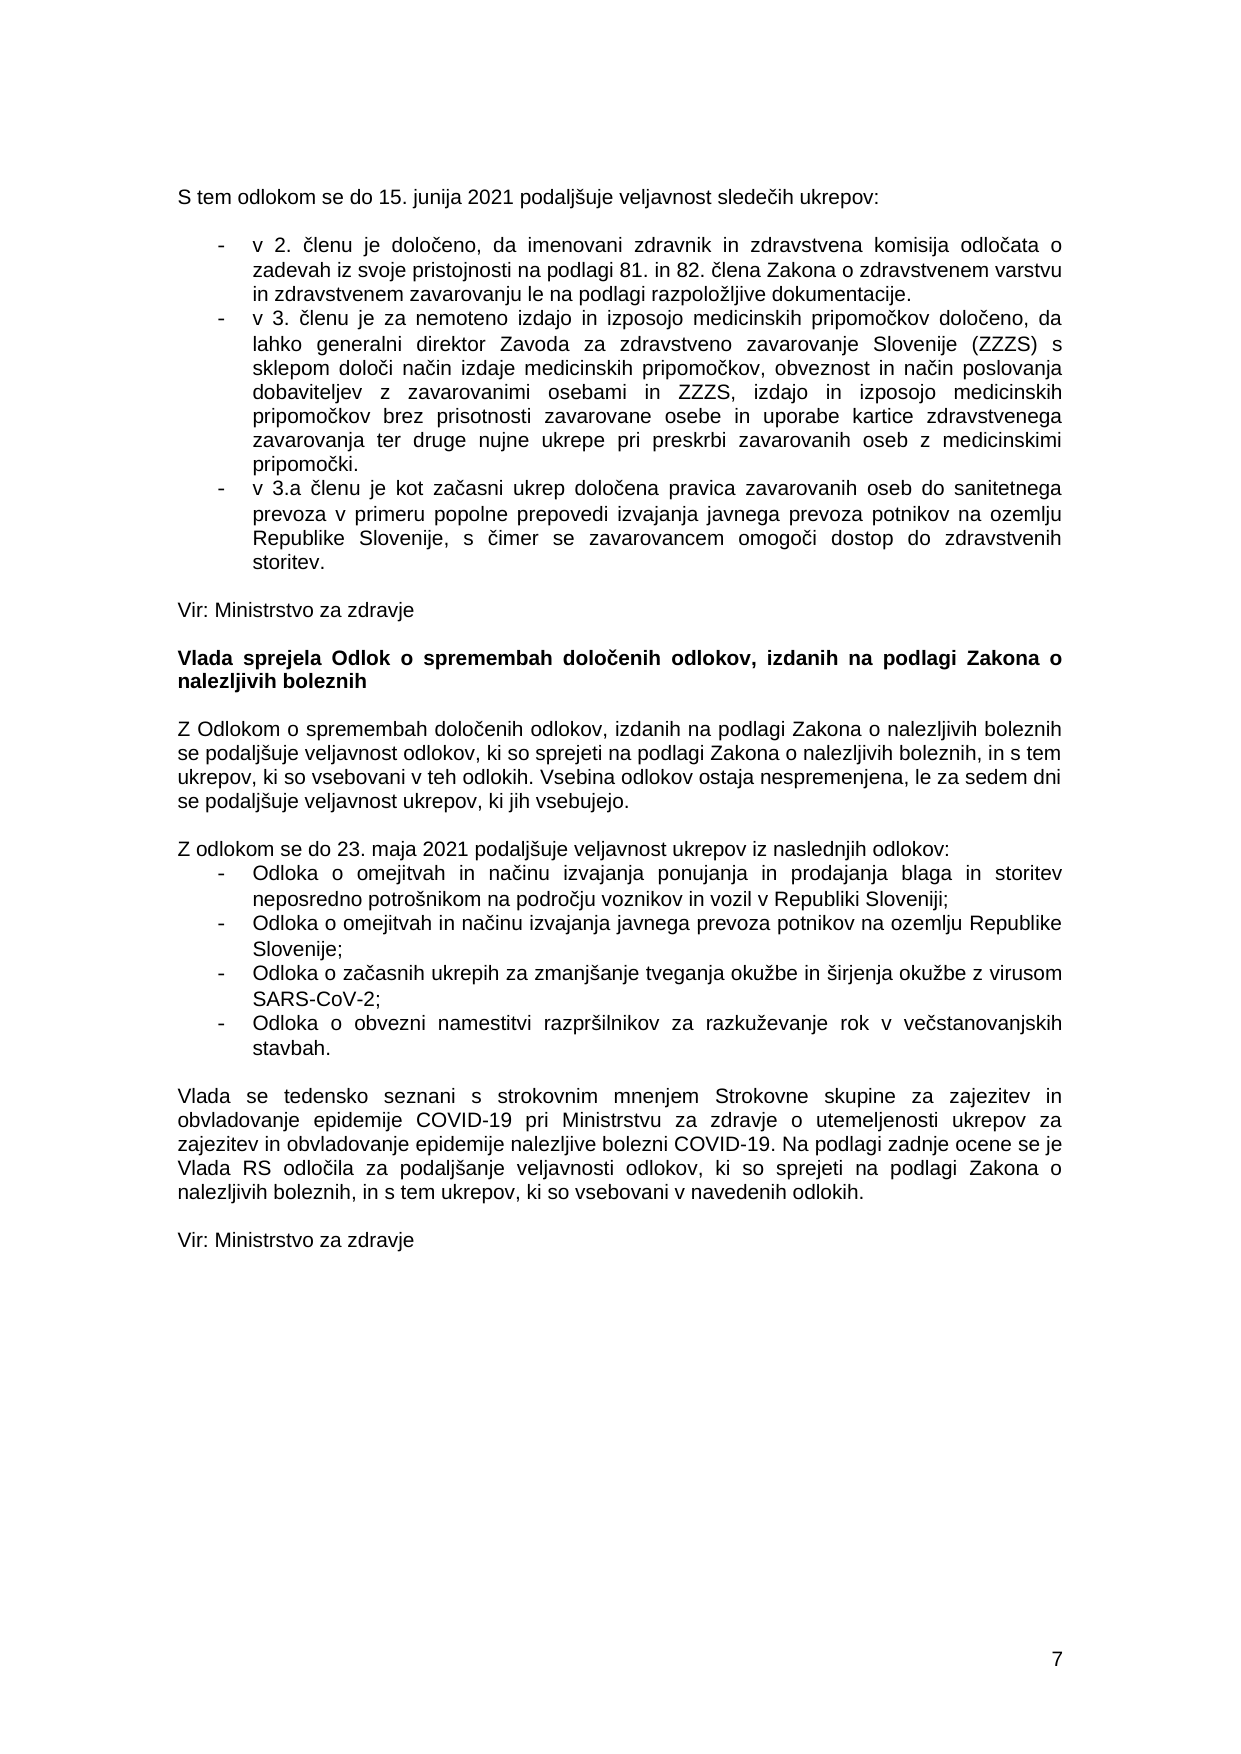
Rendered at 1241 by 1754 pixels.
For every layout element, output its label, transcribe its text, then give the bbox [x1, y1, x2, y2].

list Odloka o začasnih ukrepih za zmanjšanje tveganja okužbe in širjenja okužbe z virusom SARS-CoV-2; [215, 961, 1063, 1010]
text Vir: Ministrstvo za zdravje [177, 597, 1063, 621]
list v 2. členu je določeno, da imenovani zdravnik in zdravstvena komisija odločata o zadevah iz svoje pristojnosti na podlagi 81. in 82. člena Zakona o zdravstvenem varstvu in zdravstvenem zavarovanju le na podlagi razpoložljive dokumentacije. [215, 232, 1063, 306]
text Z odlokom se do 23. maja 2021 podaljšuje veljavnost ukrepov iz naslednjih odlokov: [177, 837, 1063, 861]
list v 3.a členu je kot začasni ukrep določena pravica zavarovanih oseb do sanitetnega prevoza v primeru popolne prepovedi izvajanja javnega prevoza potnikov na ozemlju Republike Slovenije, s čimer se zavarovancem omogoči dostop do zdravstvenih storitev. [215, 476, 1063, 573]
text Vlada se tedensko seznani s strokovnim mnenjem Strokovne skupine za zajezitev in obvladovanje epidemije COVID-19 pri Ministrstvu za zdravje o utemeljenosti ukrepov za zajezitev in obvladovanje epidemije nalezljive bolezni COVID-19. Na podlagi zadnje ocene se je Vlada RS odločila za podaljšanje veljavnosti odlokov, ki so sprejeti na podlagi Zakona o nalezljivih boleznih, in s tem ukrepov, ki so vsebovani v navedenih odlokih. [177, 1084, 1063, 1204]
text S tem odlokom se do 15. junija 2021 podaljšuje veljavnost sledečih ukrepov: [177, 184, 1063, 208]
list Odloka o obvezni namestitvi razpršilnikov za razkuževanje rok v večstanovanjskih stavbah. [215, 1010, 1063, 1060]
text Z Odlokom o spremembah določenih odlokov, izdanih na podlagi Zakona o nalezljivih boleznih se podaljšuje veljavnost odlokov, ki so sprejeti na podlagi Zakona o nalezljivih boleznih, in s tem ukrepov, ki so vsebovani v teh odlokih. Vsebina odlokov ostaja nespremenjena, le za sedem dni se podaljšuje veljavnost ukrepov, ki jih vsebujejo. [177, 717, 1063, 813]
list v 3. členu je za nemoteno izdajo in izposojo medicinskih pripomočkov določeno, da lahko generalni direktor Zavoda za zdravstveno zavarovanje Slovenije (ZZZS) s sklepom določi način izdaje medicinskih pripomočkov, obveznost in način poslovanja dobaviteljev z zavarovanimi osebami in ZZZS, izdajo in izposojo medicinskih pripomočkov brez prisotnosti zavarovane osebe in uporabe kartice zdravstvenega zavarovanja ter druge nujne ukrepe pri preskrbi zavarovanih oseb z medicinskimi pripomočki. [215, 306, 1063, 476]
text Vir: Ministrstvo za zdravje [177, 1228, 1063, 1252]
text Vlada sprejela Odlok o spremembah določenih odlokov, izdanih na podlagi Zakona o nalezljivih boleznih [177, 645, 1063, 693]
list Odloka o omejitvah in načinu izvajanja ponujanja in prodajanja blaga in storitev neposredno potrošnikom na področju voznikov in vozil v Republiki Sloveniji; [215, 861, 1063, 911]
list Odloka o omejitvah in načinu izvajanja javnega prevoza potnikov na ozemlju Republike Slovenije; [215, 911, 1063, 961]
